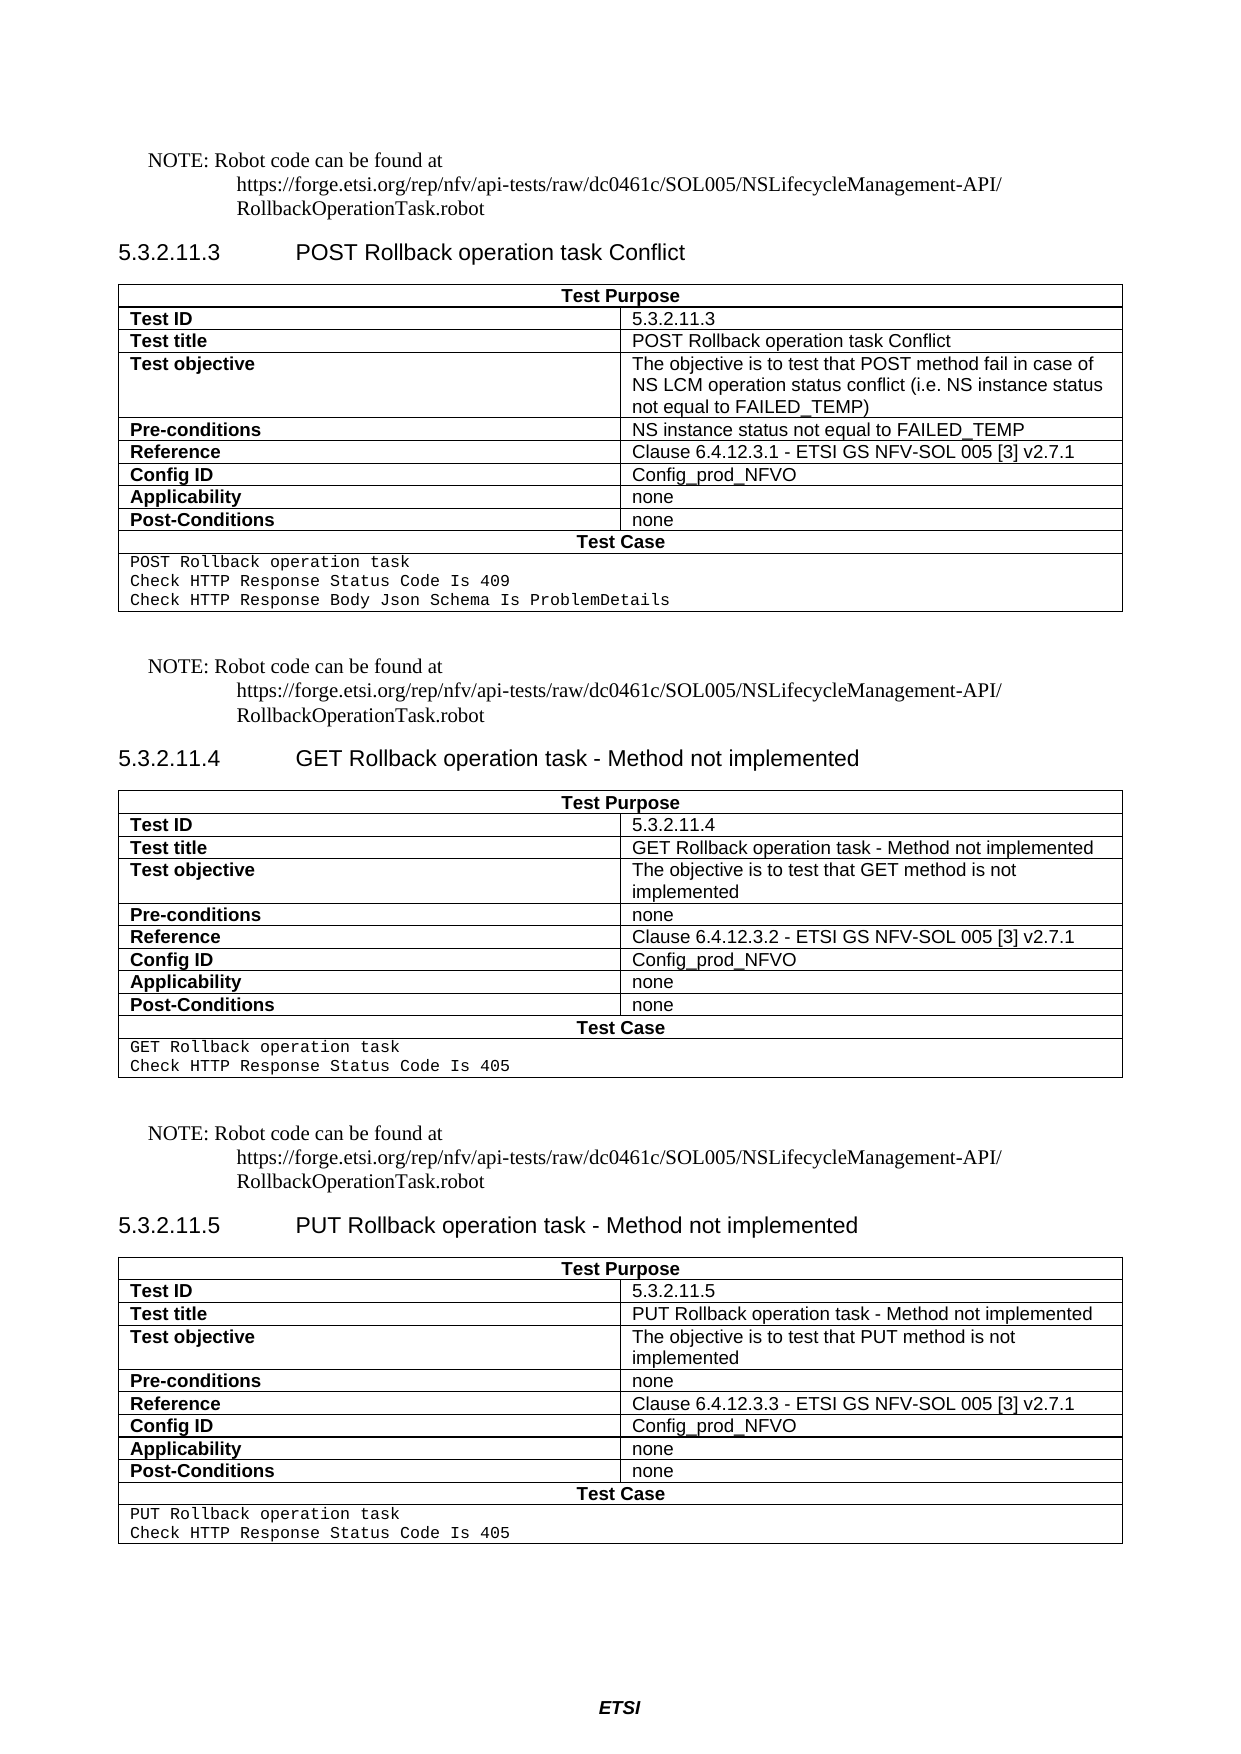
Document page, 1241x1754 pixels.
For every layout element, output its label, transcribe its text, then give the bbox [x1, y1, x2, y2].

text NOTE: Robot code can be found at https://forge.etsi.org/rep/nfv/api-tests/raw/dc0461c/SOL005/NSLifecycleManagement-API/RollbackOperationTask.robot [148, 654, 1122, 727]
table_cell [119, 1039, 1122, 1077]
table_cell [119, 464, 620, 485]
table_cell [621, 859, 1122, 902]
subtitle 5.3.2.11.3 POST Rollback operation task Conflict [118, 239, 1122, 265]
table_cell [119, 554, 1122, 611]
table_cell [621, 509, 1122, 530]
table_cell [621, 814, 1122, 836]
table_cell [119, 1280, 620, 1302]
text NOTE: Robot code can be found at https://forge.etsi.org/rep/nfv/api-tests/raw/dc0461c/SOL005/NSLifecycleManagement-API/RollbackOperationTask.robot [148, 148, 1122, 220]
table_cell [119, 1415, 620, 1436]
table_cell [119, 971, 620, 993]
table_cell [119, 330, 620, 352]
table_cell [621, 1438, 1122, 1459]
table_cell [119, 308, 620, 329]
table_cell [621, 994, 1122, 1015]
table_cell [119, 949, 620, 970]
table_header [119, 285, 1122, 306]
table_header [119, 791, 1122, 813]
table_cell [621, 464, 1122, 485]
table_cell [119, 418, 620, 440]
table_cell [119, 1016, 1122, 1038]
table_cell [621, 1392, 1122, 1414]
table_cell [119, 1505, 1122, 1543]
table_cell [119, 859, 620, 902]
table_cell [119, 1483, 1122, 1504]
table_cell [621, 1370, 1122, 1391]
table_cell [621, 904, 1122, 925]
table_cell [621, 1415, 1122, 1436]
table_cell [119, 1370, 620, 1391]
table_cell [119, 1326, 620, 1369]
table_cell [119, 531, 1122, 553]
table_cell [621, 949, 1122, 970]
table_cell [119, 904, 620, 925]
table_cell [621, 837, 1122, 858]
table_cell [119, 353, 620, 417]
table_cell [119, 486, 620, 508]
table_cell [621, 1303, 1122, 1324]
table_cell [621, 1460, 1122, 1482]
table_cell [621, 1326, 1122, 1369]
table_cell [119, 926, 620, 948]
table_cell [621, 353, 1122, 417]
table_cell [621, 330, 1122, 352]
subtitle 5.3.2.11.5 PUT Rollback operation task - Method not implemented [118, 1212, 1122, 1238]
subtitle 5.3.2.11.4 GET Rollback operation task - Method not implemented [118, 745, 1122, 772]
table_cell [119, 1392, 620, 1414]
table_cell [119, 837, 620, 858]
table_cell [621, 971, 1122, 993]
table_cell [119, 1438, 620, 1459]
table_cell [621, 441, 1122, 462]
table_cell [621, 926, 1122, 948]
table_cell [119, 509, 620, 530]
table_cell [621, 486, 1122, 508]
text NOTE: Robot code can be found at https://forge.etsi.org/rep/nfv/api-tests/raw/dc0461c/SOL005/NSLifecycleManagement-API/RollbackOperationTask.robot [148, 1121, 1122, 1193]
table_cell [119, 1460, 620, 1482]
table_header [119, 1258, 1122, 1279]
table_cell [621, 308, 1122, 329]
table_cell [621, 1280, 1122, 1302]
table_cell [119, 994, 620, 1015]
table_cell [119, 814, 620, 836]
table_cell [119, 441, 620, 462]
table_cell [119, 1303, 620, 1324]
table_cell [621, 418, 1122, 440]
